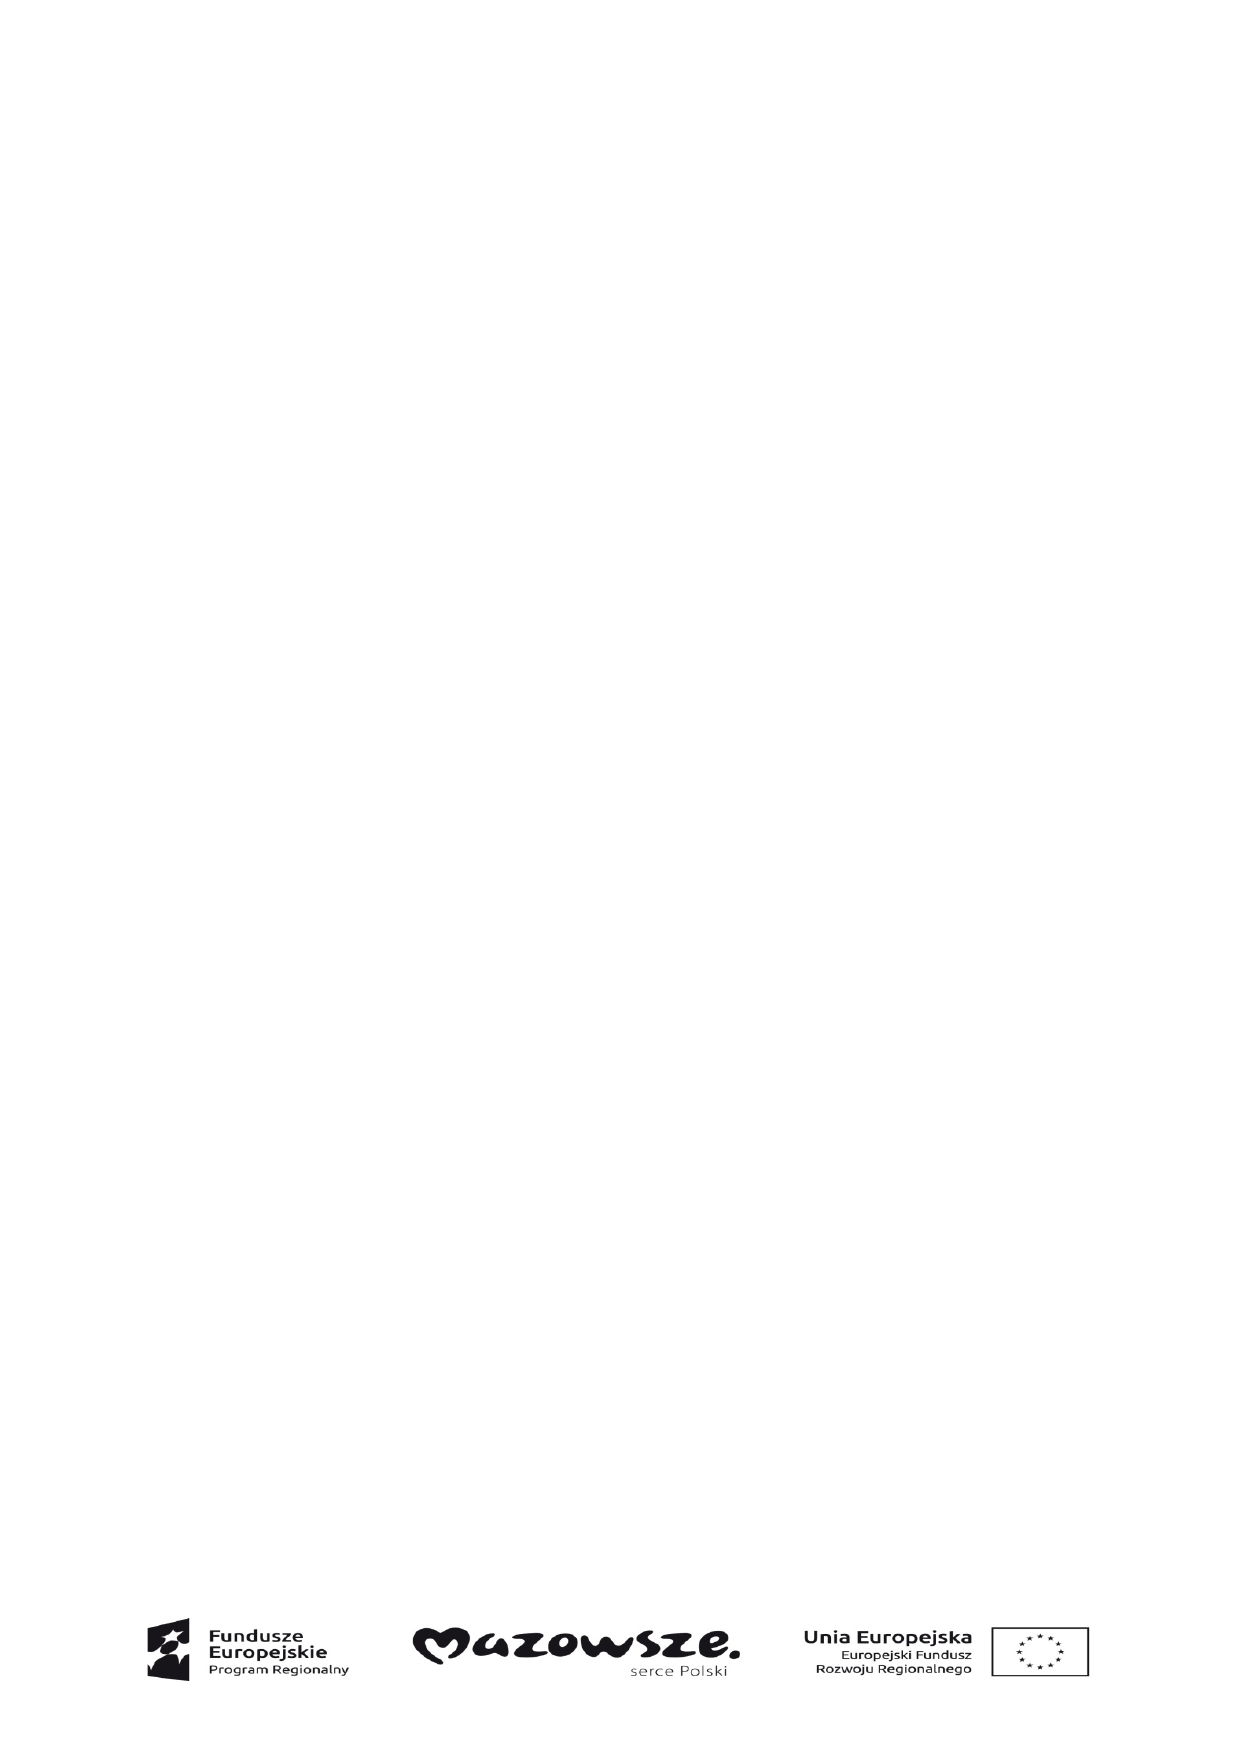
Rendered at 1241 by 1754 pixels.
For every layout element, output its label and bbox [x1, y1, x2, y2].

picture [147, 1618, 1093, 1681]
